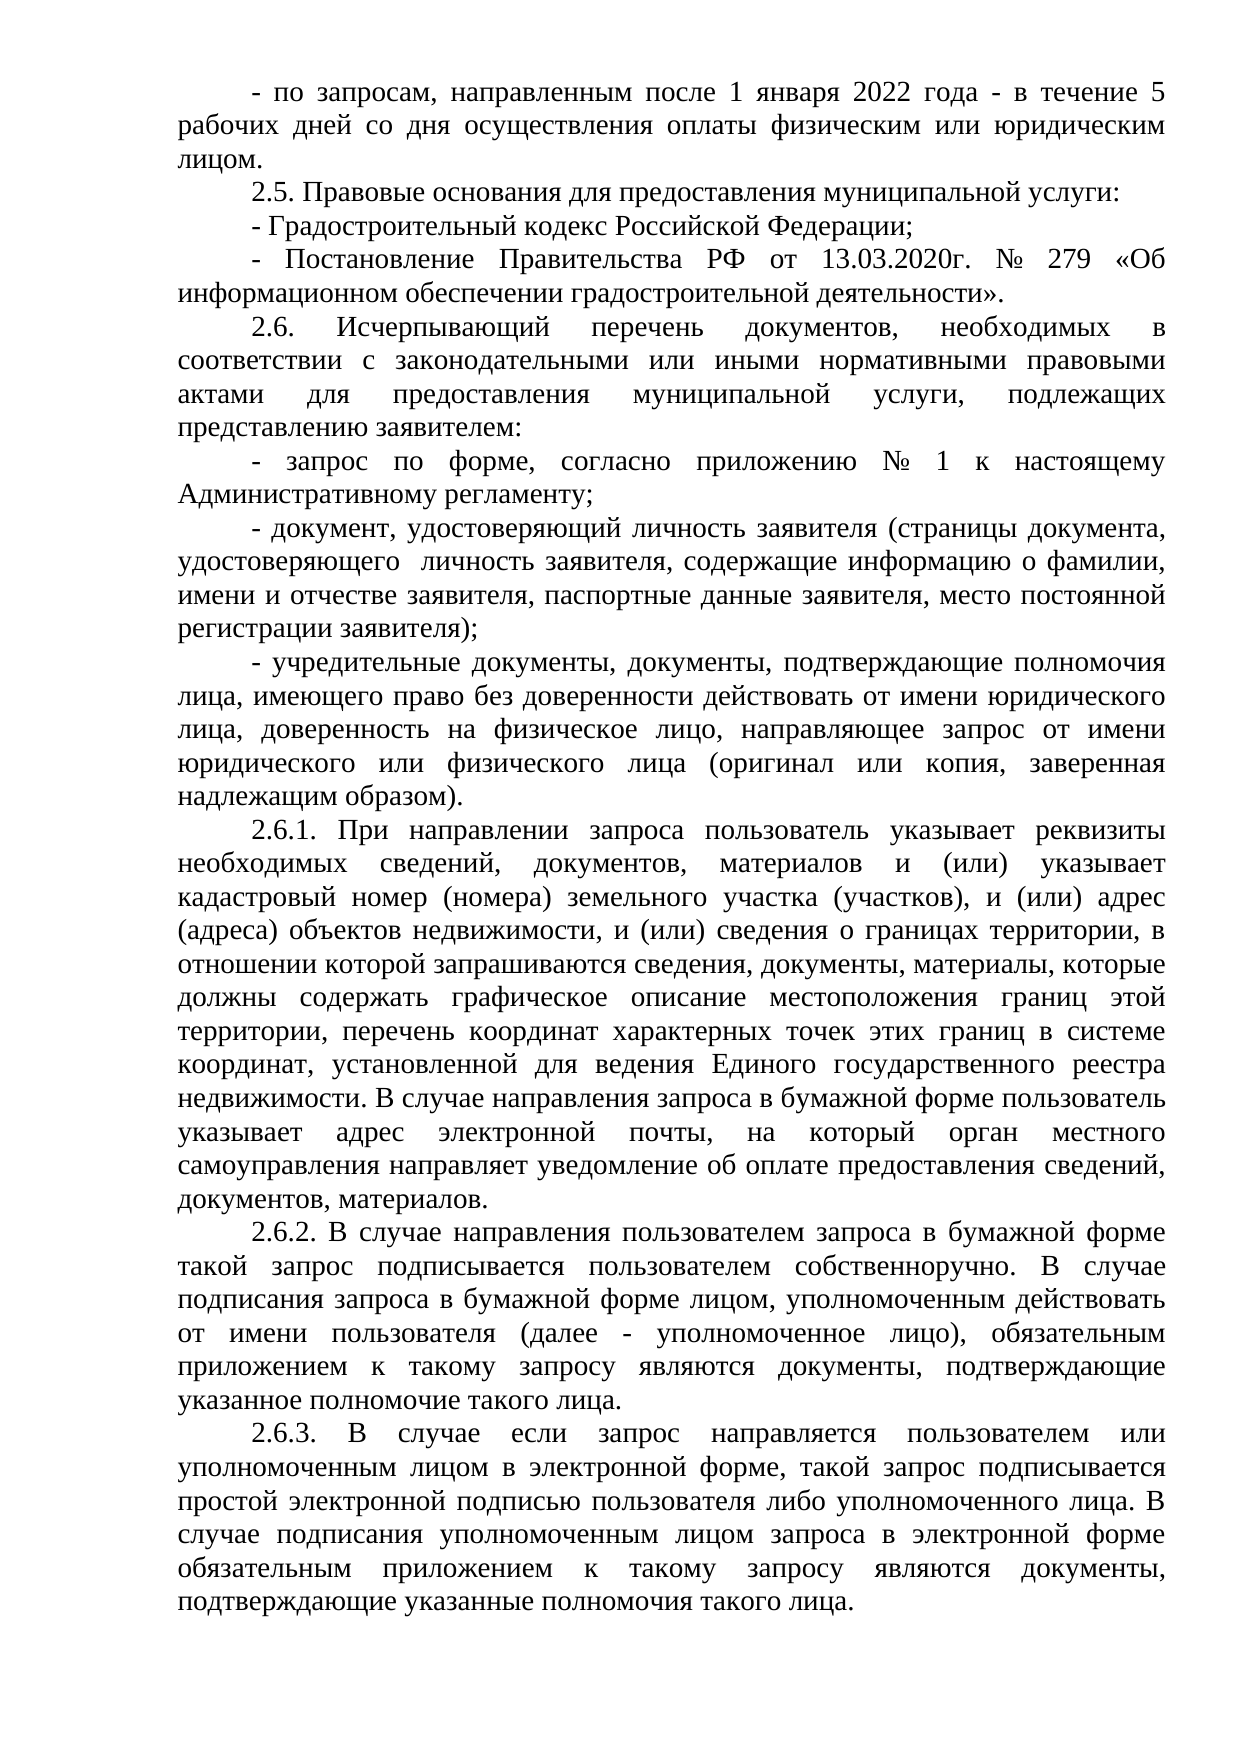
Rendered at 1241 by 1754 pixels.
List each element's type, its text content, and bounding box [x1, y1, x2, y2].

text 2.6.1. При направлении запроса пользователь указывает реквизиты необходимых сведений, документов, материалов и (или) указывает кадастровый номер (номера) земельного участка (участков), и (или) адрес (адреса) объектов недвижимости, и (или) сведения о границах территории, в отношении которой запрашиваются сведения, документы, материалы, которые должны содержать графическое описание местоположения границ этой территории, перечень координат характерных точек этих границ в системе координат, установленной для ведения Единого государственного реестра недвижимости. В случае направления запроса в бумажной форме пользователь указывает адрес электронной почты, на который орган местного самоуправления направляет уведомление об оплате предоставления сведений, документов, материалов. [177, 812, 1167, 1214]
text - запрос по форме, согласно приложению № 1 к настоящему Административному регламенту; [177, 443, 1167, 510]
text - учредительные документы, документы, подтверждающие полномочия лица, имеющего право без доверенности действовать от имени юридического лица, доверенность на физическое лицо, направляющее запрос от имени юридического или физического лица (оригинал или копия, заверенная надлежащим образом). [177, 644, 1167, 812]
text 2.6.2. В случае направления пользователем запроса в бумажной форме такой запрос подписывается пользователем собственноручно. В случае подписания запроса в бумажной форме лицом, уполномоченным действовать от имени пользователя (далее - уполномоченное лицо), обязательным приложением к такому запросу являются документы, подтверждающие указанное полномочие такого лица. [177, 1214, 1167, 1416]
text 2.6.3. В случае если запрос направляется пользователем или уполномоченным лицом в электронной форме, такой запрос подписывается простой электронной подписью пользователя либо уполномоченного лица. В случае подписания уполномоченным лицом запроса в электронной форме обязательным приложением к такому запросу являются документы, подтверждающие указанные полномочия такого лица. [177, 1416, 1167, 1617]
text 2.6. Исчерпывающий перечень документов, необходимых в соответствии с законодательными или иными нормативными правовыми актами для предоставления муниципальной услуги, подлежащих представлению заявителем: [177, 309, 1167, 443]
text - Постановление Правительства РФ от 13.03.2020г. № 279 «Об информационном обеспечении градостроительной деятельности». [177, 242, 1167, 309]
text - документ, удостоверяющий личность заявителя (страницы документа, удостоверяющего личность заявителя, содержащие информацию о фамилии, имени и отчестве заявителя, паспортные данные заявителя, место постоянной регистрации заявителя); [177, 510, 1167, 644]
text 2.5. Правовые основания для предоставления муниципальной услуги: [177, 174, 1167, 208]
text - Градостроительный кодекс Российской Федерации; [177, 208, 1167, 242]
text - по запросам, направленным после 1 января 2022 года - в течение 5 рабочих дней со дня осуществления оплаты физическим или юридическим лицом. [177, 74, 1167, 174]
